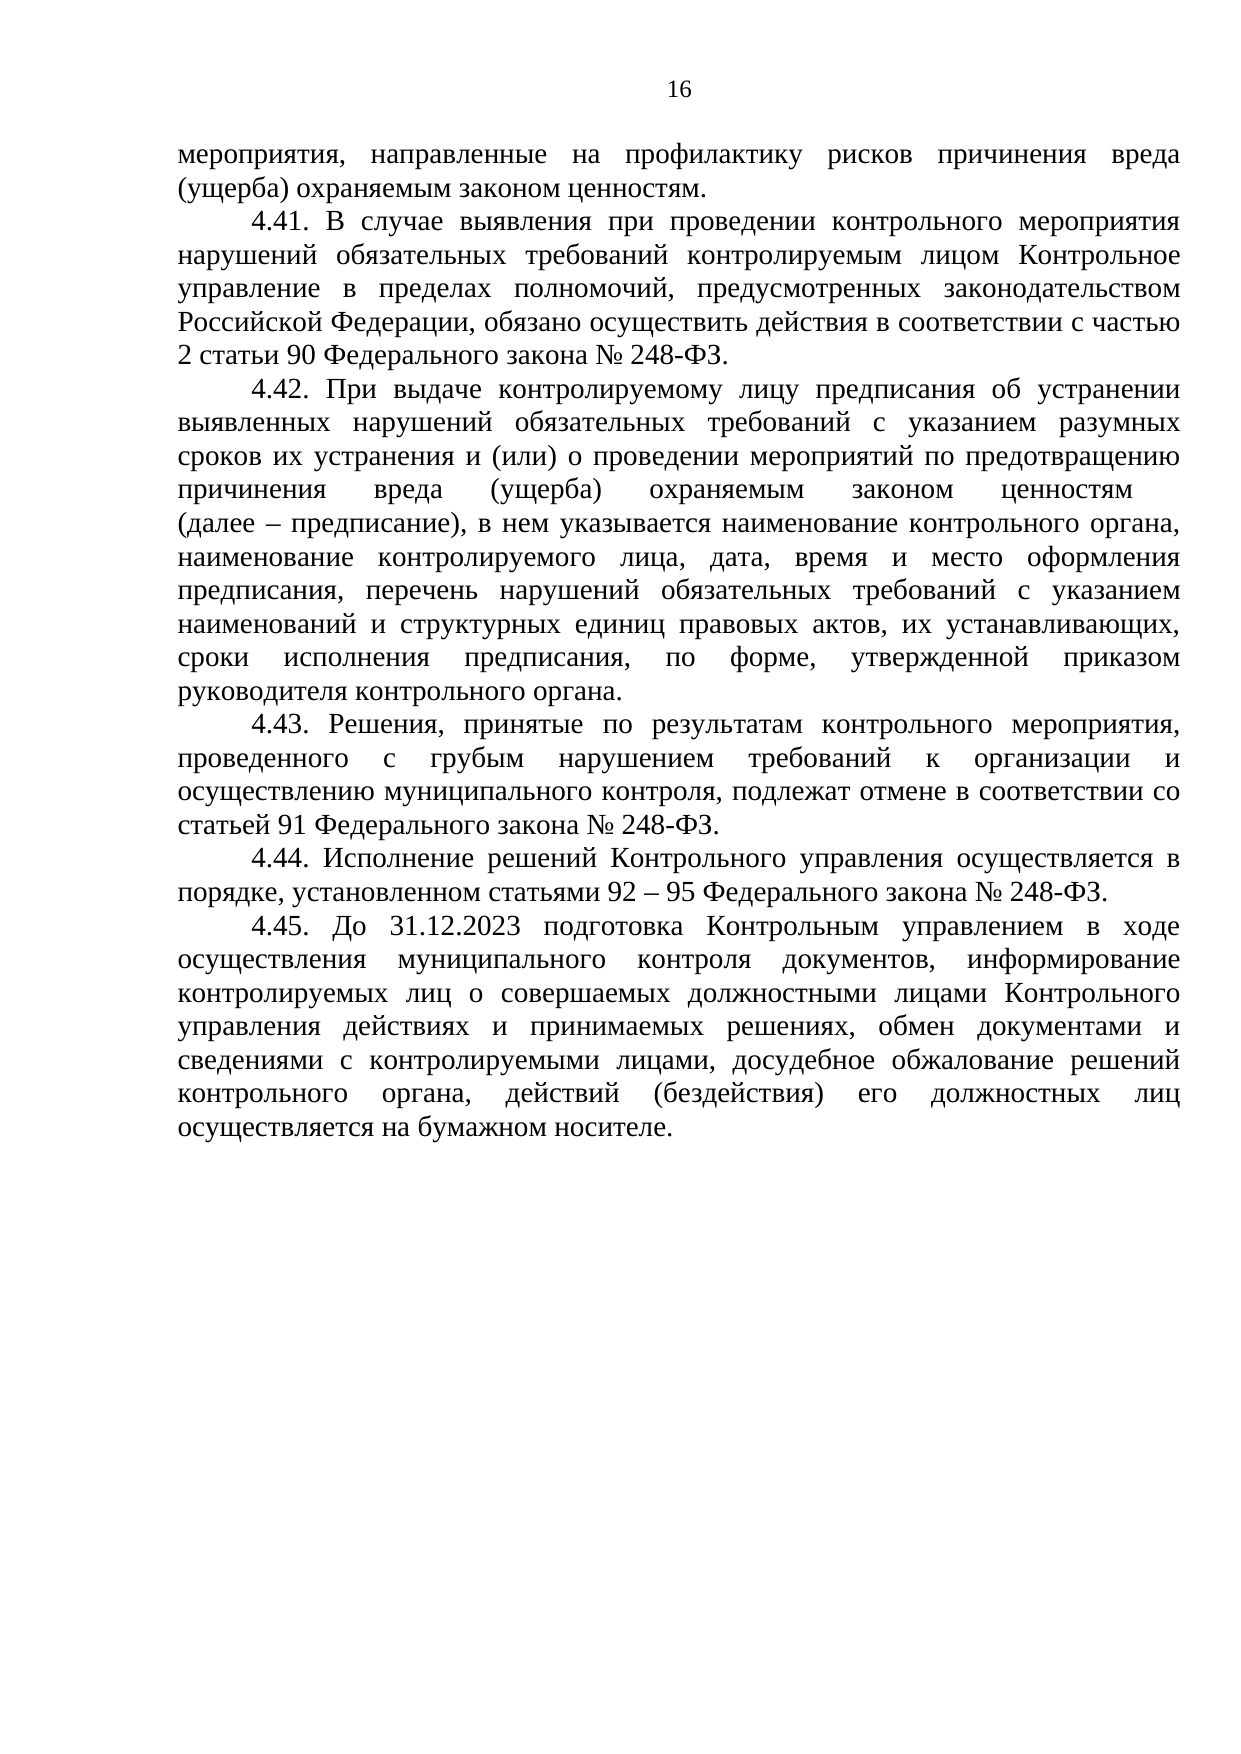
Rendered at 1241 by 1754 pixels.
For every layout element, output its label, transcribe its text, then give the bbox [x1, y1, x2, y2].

text 4.45. До 31.12.2023 подготовка Контрольным управлением в ходе осуществления муниципального контроля документов, информирование контролируемых лиц о совершаемых должностными лицами Контрольного управления действиях и принимаемых решениях, обмен документами и сведениями с контролируемыми лицами, досудебное обжалование решений контрольного органа, действий (бездействия) его должностных лиц осуществляется на бумажном носителе. [177, 908, 1181, 1142]
text 4.44. Исполнение решений Контрольного управления осуществляется в порядке, установленном статьями 92 – 95 Федерального закона № 248-ФЗ. [177, 841, 1181, 908]
text 4.42. При выдаче контролируемому лицу предписания об устранении выявленных нарушений обязательных требований с указанием разумных сроков их устранения и (или) о проведении мероприятий по предотвращению причинения вреда (ущерба) охраняемым законом ценностям (далее – предписание), в нем указывается наименование контрольного органа, наименование контролируемого лица, дата, время и место оформления предписания, перечень нарушений обязательных требований с указанием наименований и структурных единиц правовых актов, их устанавливающих, сроки исполнения предписания, по форме, утвержденной приказом руководителя контрольного органа. [177, 371, 1181, 706]
text 4.41. В случае выявления при проведении контрольного мероприятия нарушений обязательных требований контролируемым лицом Контрольное управление в пределах полномочий, предусмотренных законодательством Российской Федерации, обязано осуществить действия в соответствии с частью 2 статьи 90 Федерального закона № 248-ФЗ. [177, 203, 1181, 371]
text 4.43. Решения, принятые по результатам контрольного мероприятия, проведенного с грубым нарушением требований к организации и осуществлению муниципального контроля, подлежат отмене в соответствии со статьей 91 Федерального закона № 248-ФЗ. [177, 706, 1181, 841]
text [177, 136, 1181, 203]
